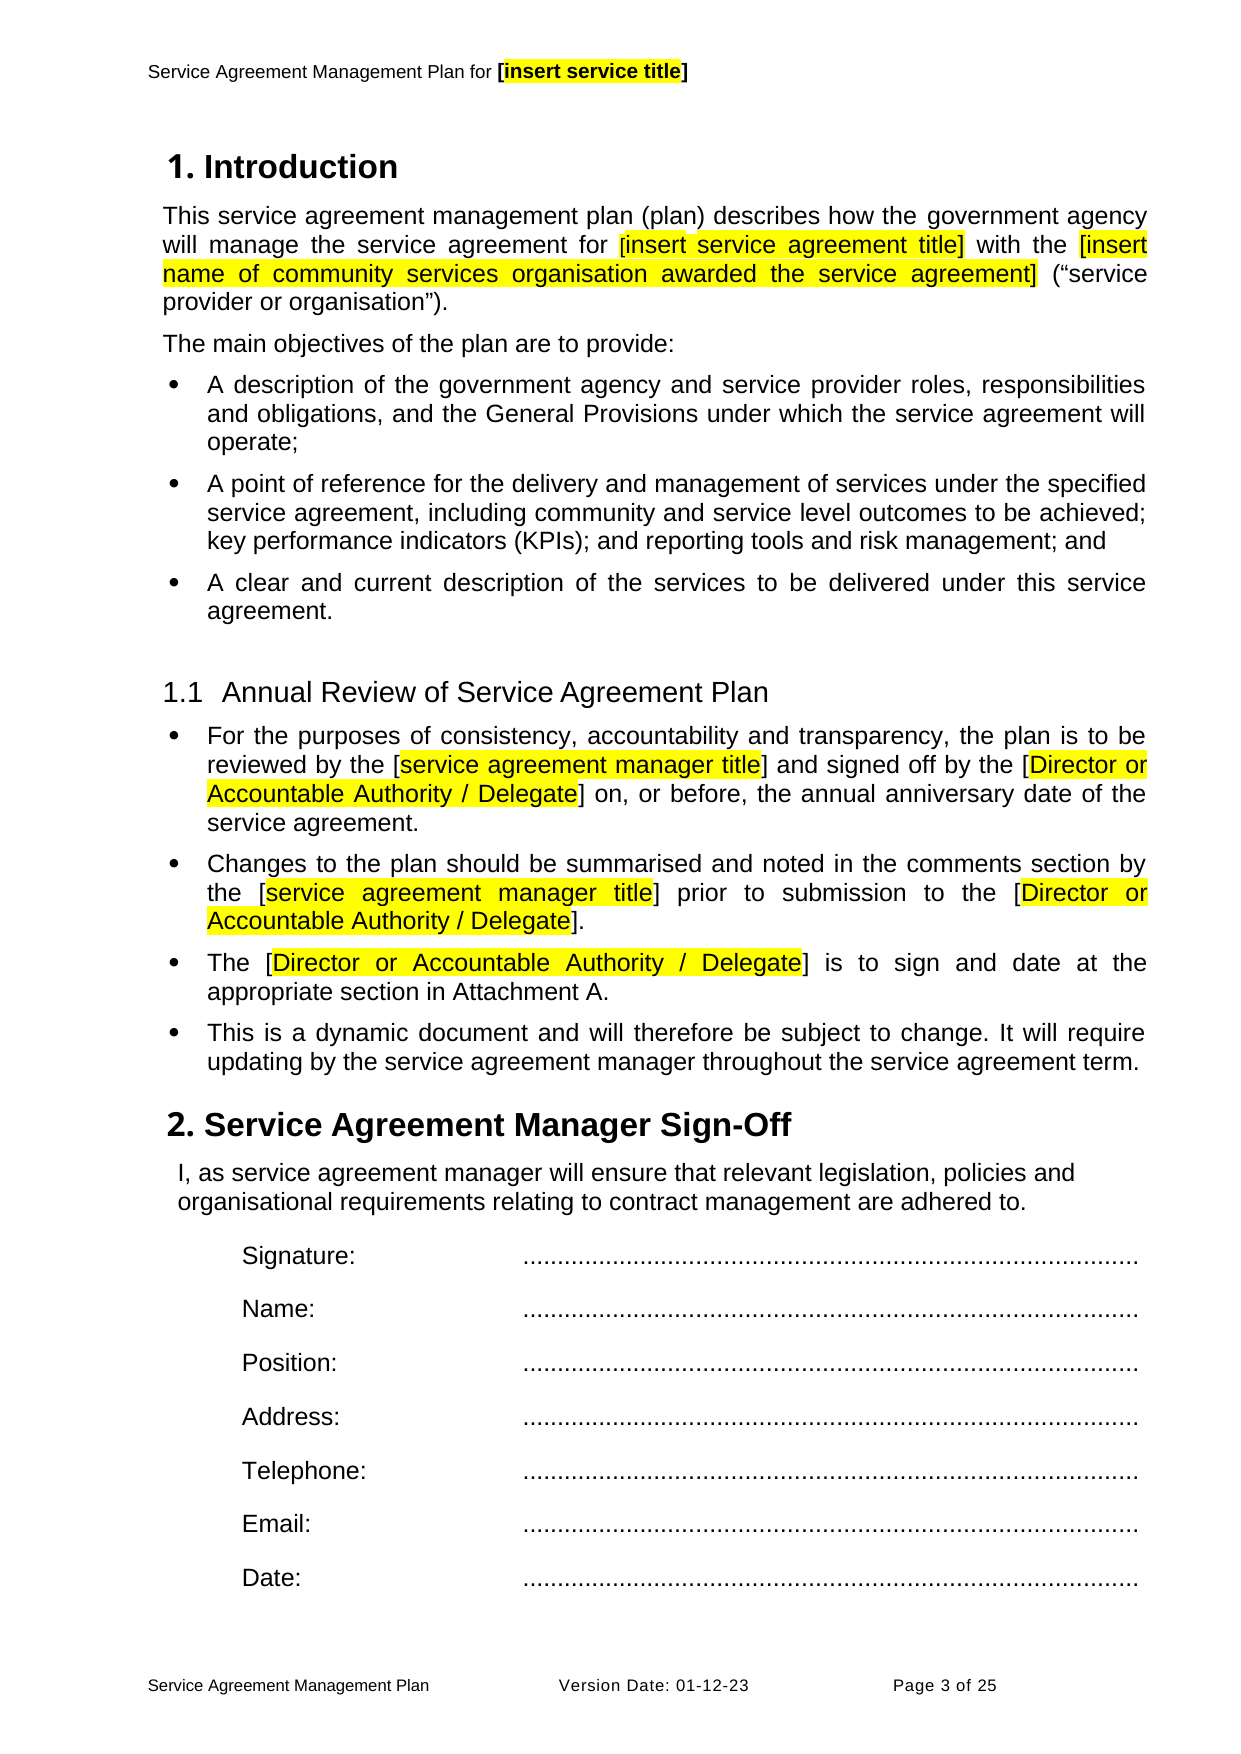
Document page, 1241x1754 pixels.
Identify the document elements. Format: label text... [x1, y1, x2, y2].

text Position: [242, 1348, 1147, 1377]
subtitle Service Agreement Manager Sign-Off [166, 1100, 1147, 1146]
text Signature: [242, 1241, 1147, 1269]
subtitle Introduction [166, 143, 1147, 188]
text I, as service agreement manager will ensure that relevant legislation, policies and organisational requirements relating to contract management are adhered to. [177, 1158, 1147, 1216]
list A description of the government agency and service provider roles, responsibilities and obligations, and the General Provisions under which the service agreement will operate; [169, 370, 1147, 456]
text Name: [242, 1294, 1147, 1323]
list A clear and current description of the services to be delivered under this service agreement. [169, 567, 1147, 625]
text Telephone: [242, 1456, 1147, 1484]
text Email: [242, 1509, 1147, 1538]
subtitle Annual Review of Service Agreement Plan [162, 675, 1147, 709]
list A point of reference for the delivery and management of services under the specified service agreement, including community and service level outcomes to be achieved; key performance indicators (KPIs); and reporting tools and risk management; and [169, 469, 1147, 555]
list The [Director or Accountable Authority / Delegate] is to sign and date at the appropriate section in Attachment A. [169, 948, 1147, 1005]
list Changes to the plan should be summarised and noted in the comments section by the [service agreement manager title] prior to submission to the [Director or Accountable Authority / Delegate]. [169, 849, 1147, 935]
list This is a dynamic document and will therefore be subject to change. It will require updating by the service agreement manager throughout the service agreement term. [169, 1018, 1147, 1075]
list For the purposes of consistency, accountability and transparency, the plan is to be reviewed by the [service agreement manager title] and signed off by the [Director or Accountable Authority / Delegate] on, or before, the annual anniversary date of the service agreement. [169, 721, 1147, 836]
text The main objectives of the plan are to provide: [162, 328, 1147, 357]
text Date: [242, 1563, 1147, 1592]
text Address: [242, 1402, 1147, 1431]
text This service agreement management plan (plan) describes how the government agency will manage the service agreement for [insert service agreement title] with the [insert name of community services organisation awarded the service agreement] (“service provider or organisation”). [162, 201, 1147, 316]
